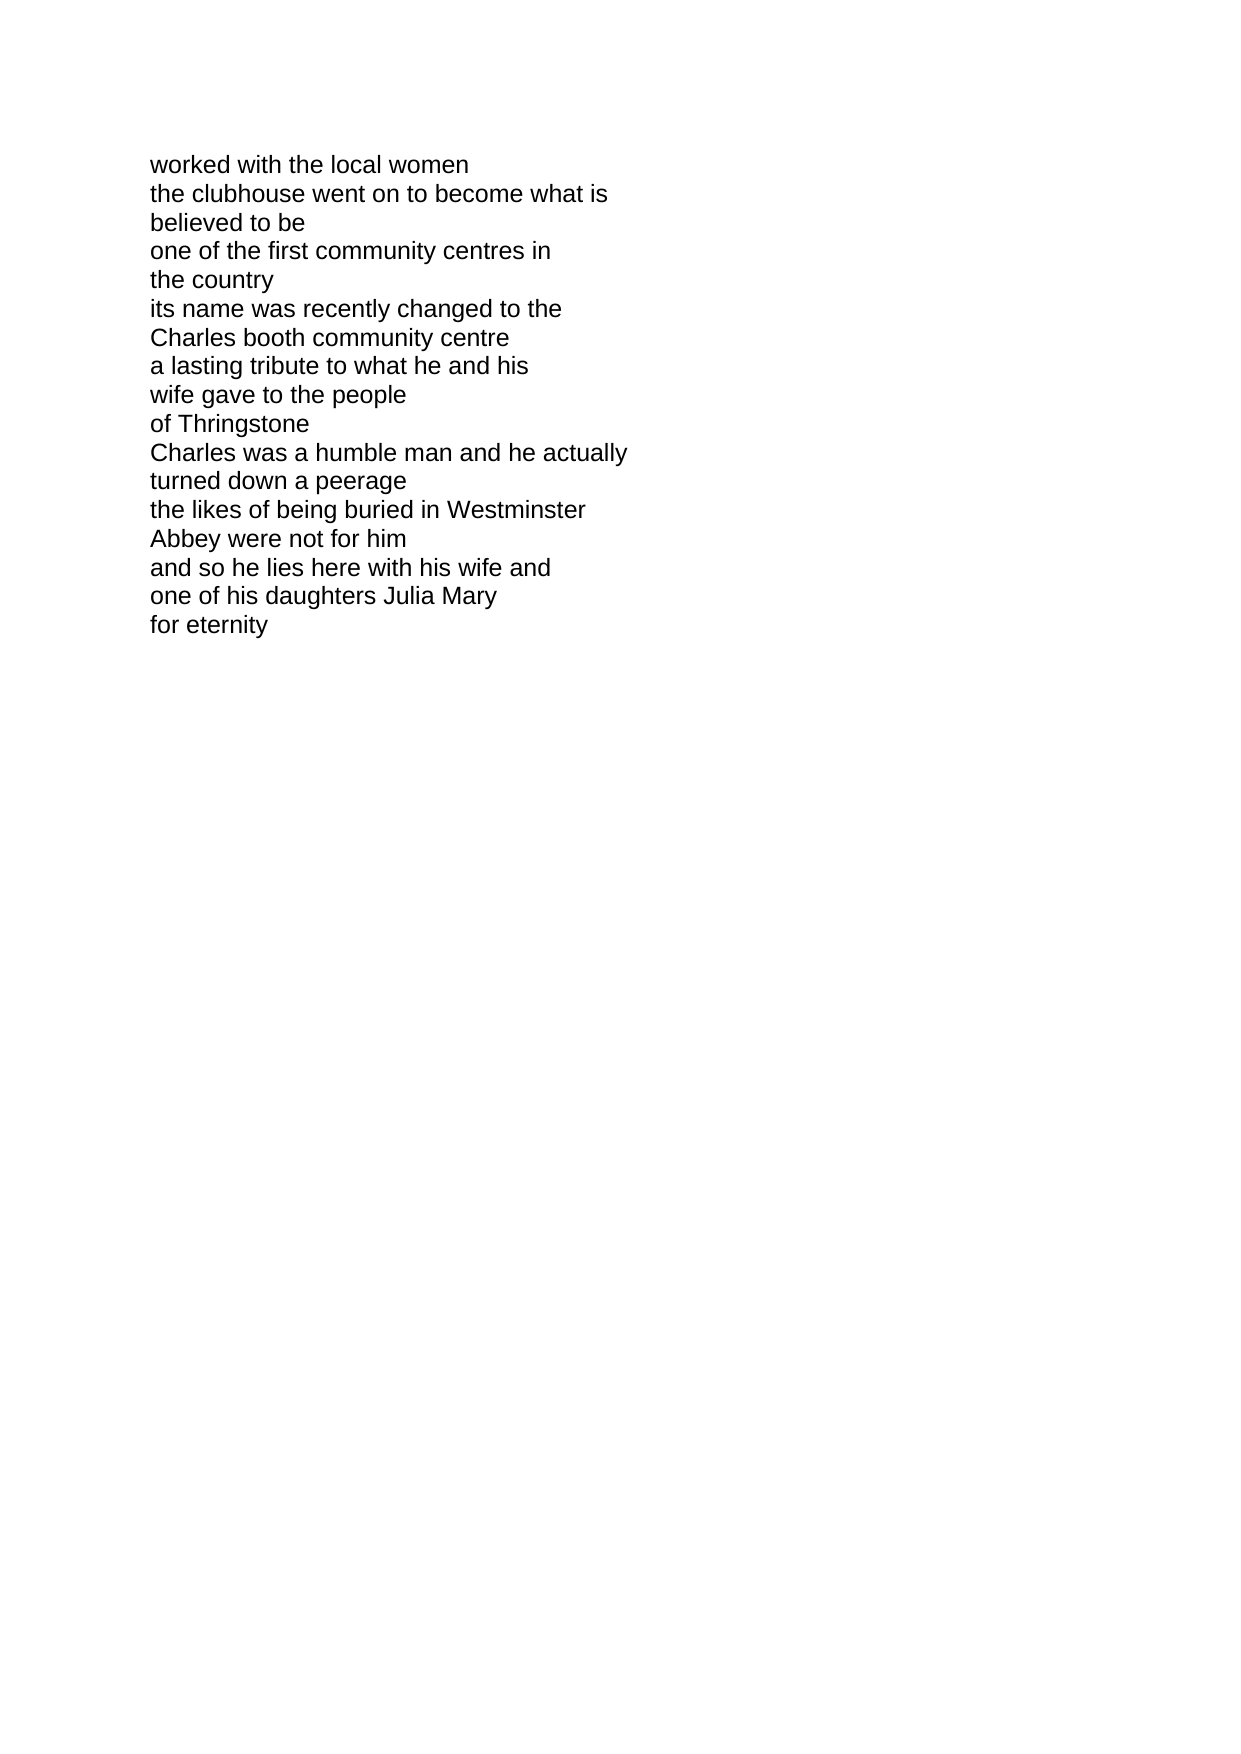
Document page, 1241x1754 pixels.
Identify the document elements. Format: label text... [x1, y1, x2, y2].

text worked with the local women [150, 150, 1090, 179]
text one of his daughters Julia Mary [150, 581, 1090, 610]
text turned down a peerage [150, 466, 1090, 495]
text the country [150, 265, 1090, 294]
text Abbey were not for him [150, 524, 1090, 552]
text believed to be [150, 207, 1090, 236]
text one of the first community centres in [150, 236, 1090, 265]
text its name was recently changed to the [150, 294, 1090, 322]
text wife gave to the people [150, 380, 1090, 409]
text the likes of being buried in Westminster [150, 495, 1090, 524]
text Charles was a humble man and he actually [150, 437, 1090, 466]
text for eternity [150, 610, 1090, 639]
text Charles booth community centre [150, 322, 1090, 351]
text a lasting tribute to what he and his [150, 351, 1090, 380]
text of Thringstone [150, 409, 1090, 437]
text the clubhouse went on to become what is [150, 179, 1090, 207]
text and so he lies here with his wife and [150, 552, 1090, 581]
